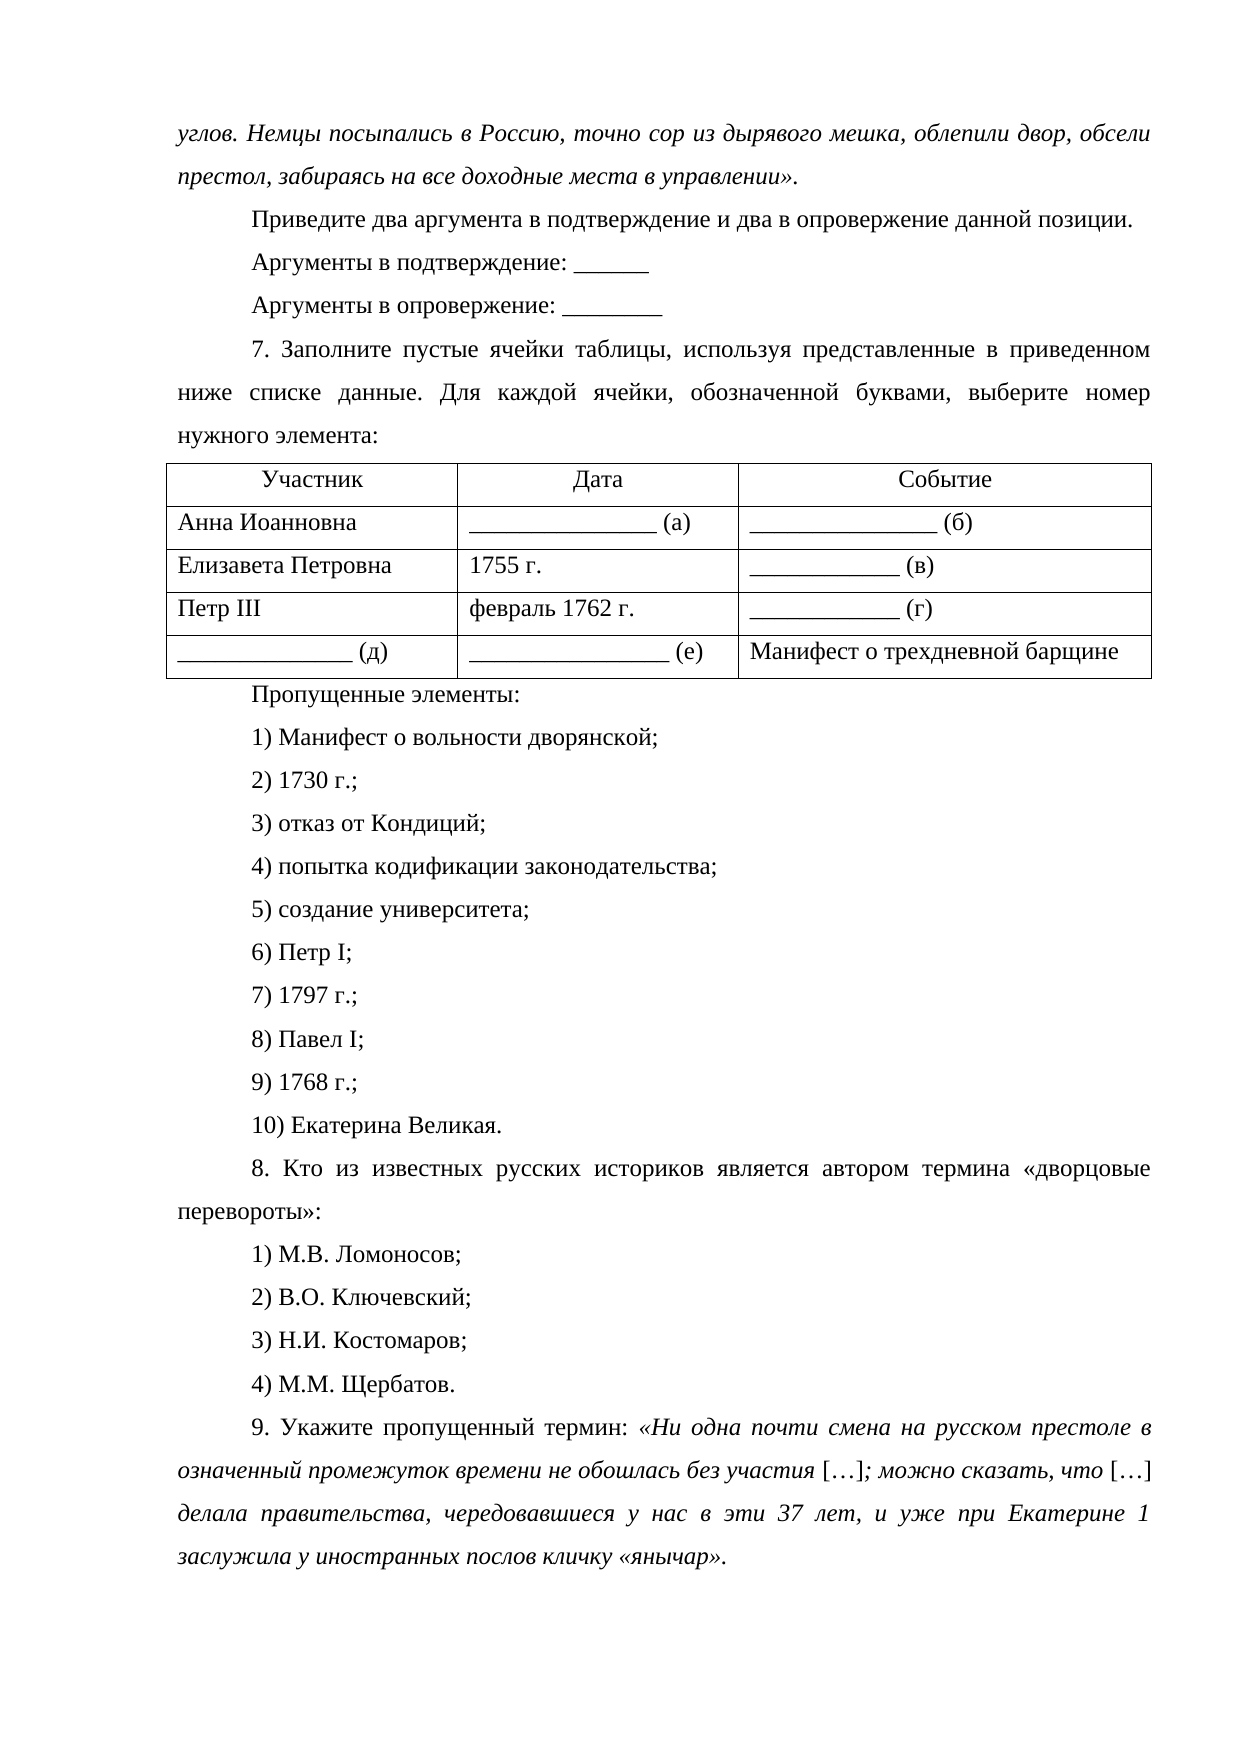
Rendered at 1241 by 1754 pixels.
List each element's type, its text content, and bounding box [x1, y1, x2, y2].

list 1) Манифест о вольности дворянской; [177, 722, 1152, 751]
list Аргументы в подтверждение: ______ [177, 247, 1152, 276]
list 5) создание университета; [177, 894, 1152, 923]
table_cell 1755 г. [458, 550, 738, 592]
table_cell _______________ (б) [739, 507, 1151, 549]
list Приведите два аргумента в подтверждение и два в опровержение данной позиции. [177, 204, 1152, 233]
table_cell Елизавета Петровна [167, 550, 457, 592]
list 4) М.М. Щербатов. [177, 1369, 1152, 1397]
list 2) 1730 г.; [177, 765, 1152, 794]
list Пропущенные элементы: [177, 679, 1152, 707]
list 9. Укажите пропущенный термин: «Ни одна почти смена на русском престоле в означенный промежуток времени не обошлась без участия […]; можно сказать, что […] делала правительства, чередовавшиеся у нас в эти 37 лет, и уже при Екатерине 1 заслужила у иностранных послов кличку «янычар». [177, 1412, 1152, 1570]
table_cell февраль 1762 г. [458, 593, 738, 635]
list 6) Петр I; [177, 937, 1152, 966]
table_header Участник [167, 464, 457, 506]
list 10) Екатерина Великая. [177, 1110, 1152, 1139]
table_cell _______________ (а) [458, 507, 738, 549]
table_cell ________________ (е) [458, 636, 738, 678]
list 4) попытка кодификации законодательства; [177, 851, 1152, 880]
table_cell Анна Иоанновна [167, 507, 457, 549]
list Аргументы в опровержение: ________ [177, 291, 1152, 319]
table_cell Манифест о трехдневной барщине [739, 636, 1151, 678]
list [177, 118, 1152, 190]
table_header Событие [739, 464, 1151, 506]
table_cell ______________ (д) [167, 636, 457, 678]
list 3) Н.И. Костомаров; [177, 1326, 1152, 1354]
table_cell Петр III [167, 593, 457, 635]
table_cell ____________ (г) [739, 593, 1151, 635]
list 7) 1797 г.; [177, 981, 1152, 1009]
table_cell ____________ (в) [739, 550, 1151, 592]
list 8) Павел I; [177, 1024, 1152, 1052]
list 7. Заполните пустые ячейки таблицы, используя представленные в приведенном ниже списке данные. Для каждой ячейки, обозначенной буквами, выберите номер нужного элемента: [177, 334, 1152, 449]
list 2) В.О. Ключевский; [177, 1282, 1152, 1311]
list 3) отказ от Кондиций; [177, 808, 1152, 837]
list 9) 1768 г.; [177, 1067, 1152, 1096]
table_header Дата [458, 464, 738, 506]
list 8. Кто из известных русских историков является автором термина «дворцовые перевороты»: [177, 1153, 1152, 1225]
list 1) М.В. Ломоносов; [177, 1239, 1152, 1268]
